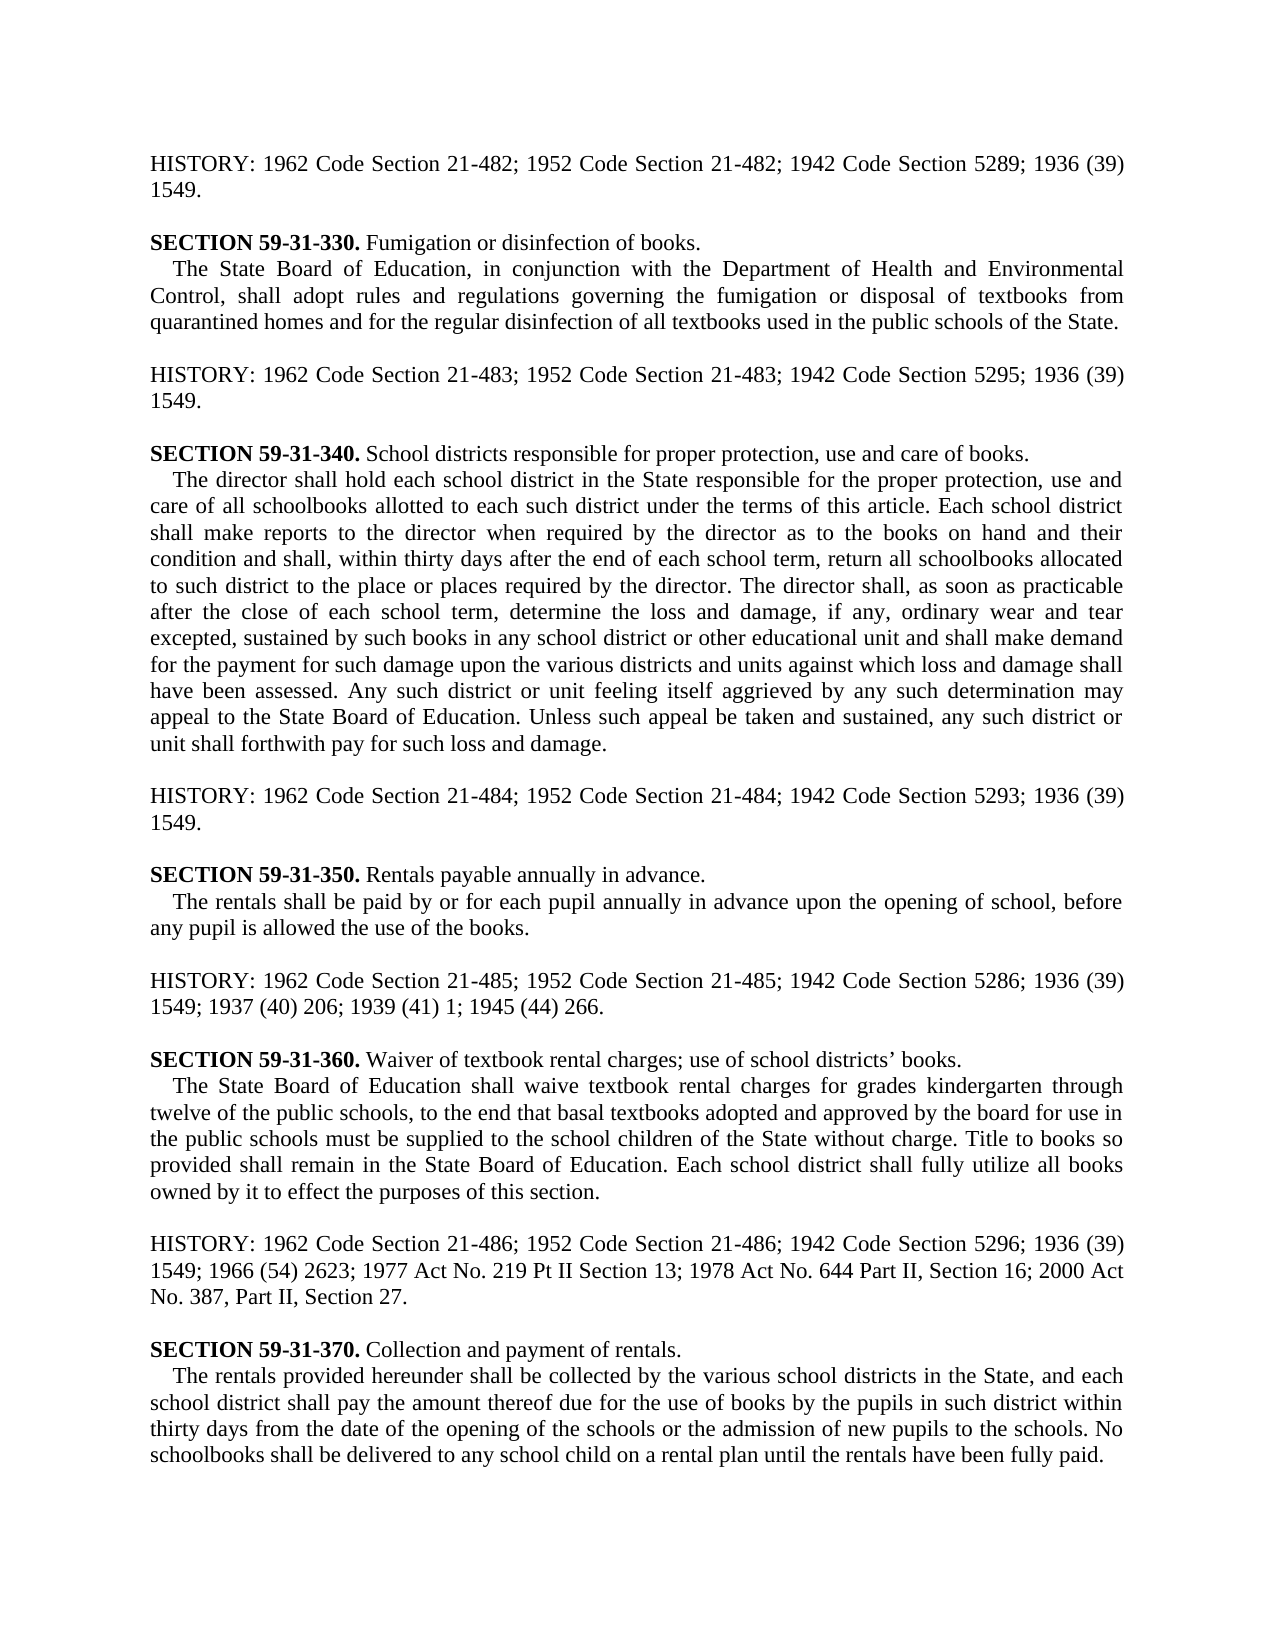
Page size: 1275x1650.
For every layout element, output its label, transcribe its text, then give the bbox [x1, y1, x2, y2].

text The rentals provided hereunder shall be collected by the various school districts in the State, and each school district shall pay the amount thereof due for the use of books by the pupils in such district within thirty days from the date of the opening of the schools or the admission of new pupils to the schools. No schoolbooks shall be delivered to any school child on a rental plan until the rentals have been fully paid. [150, 1362, 1125, 1468]
text HISTORY: 1962 Code Section 21-482; 1952 Code Section 21-482; 1942 Code Section 5289; 1936 (39) 1549. [150, 150, 1125, 203]
text The State Board of Education shall waive textbook rental charges for grades kindergarten through twelve of the public schools, to the end that basal textbooks adopted and approved by the board for use in the public schools must be supplied to the school children of the State without charge. Title to books so provided shall remain in the State Board of Education. Each school district shall fully utilize all books owned by it to effect the purposes of this section. [150, 1072, 1125, 1204]
text SECTION 59-31-360. Waiver of textbook rental charges; use of school districts’ books. [150, 1046, 1125, 1072]
text SECTION 59-31-340. School districts responsible for proper protection, use and care of books. [150, 440, 1125, 466]
text HISTORY: 1962 Code Section 21-486; 1952 Code Section 21-486; 1942 Code Section 5296; 1936 (39) 1549; 1966 (54) 2623; 1977 Act No. 219 Pt II Section 13; 1978 Act No. 644 Part II, Section 16; 2000 Act No. 387, Part II, Section 27. [150, 1231, 1125, 1309]
text HISTORY: 1962 Code Section 21-484; 1952 Code Section 21-484; 1942 Code Section 5293; 1936 (39) 1549. [150, 782, 1125, 835]
text SECTION 59-31-330. Fumigation or disinfection of books. [150, 229, 1125, 255]
text HISTORY: 1962 Code Section 21-483; 1952 Code Section 21-483; 1942 Code Section 5295; 1936 (39) 1549. [150, 361, 1125, 413]
text SECTION 59-31-370. Collection and payment of rentals. [150, 1336, 1125, 1362]
text The director shall hold each school district in the State responsible for the proper protection, use and care of all schoolbooks allotted to each such district under the terms of this article. Each school district shall make reports to the director when required by the director as to the books on hand and their condition and shall, within thirty days after the end of each school term, return all schoolbooks allocated to such district to the place or places required by the director. The director shall, as soon as practicable after the close of each school term, determine the loss and damage, if any, ordinary wear and tear excepted, sustained by such books in any school district or other educational unit and shall make demand for the payment for such damage upon the various districts and units against which loss and damage shall have been assessed. Any such district or unit feeling itself aggrieved by any such determination may appeal to the State Board of Education. Unless such appeal be taken and sustained, any such district or unit shall forthwith pay for such loss and damage. [150, 466, 1125, 756]
text The rentals shall be paid by or for each pupil annually in advance upon the opening of school, before any pupil is allowed the use of the books. [150, 888, 1125, 941]
text SECTION 59-31-350. Rentals payable annually in advance. [150, 862, 1125, 888]
text The State Board of Education, in conjunction with the Department of Health and Environmental Control, shall adopt rules and regulations governing the fumigation or disposal of textbooks from quarantined homes and for the regular disinfection of all textbooks used in the public schools of the State. [150, 255, 1125, 334]
text HISTORY: 1962 Code Section 21-485; 1952 Code Section 21-485; 1942 Code Section 5286; 1936 (39) 1549; 1937 (40) 206; 1939 (41) 1; 1945 (44) 266. [150, 967, 1125, 1020]
